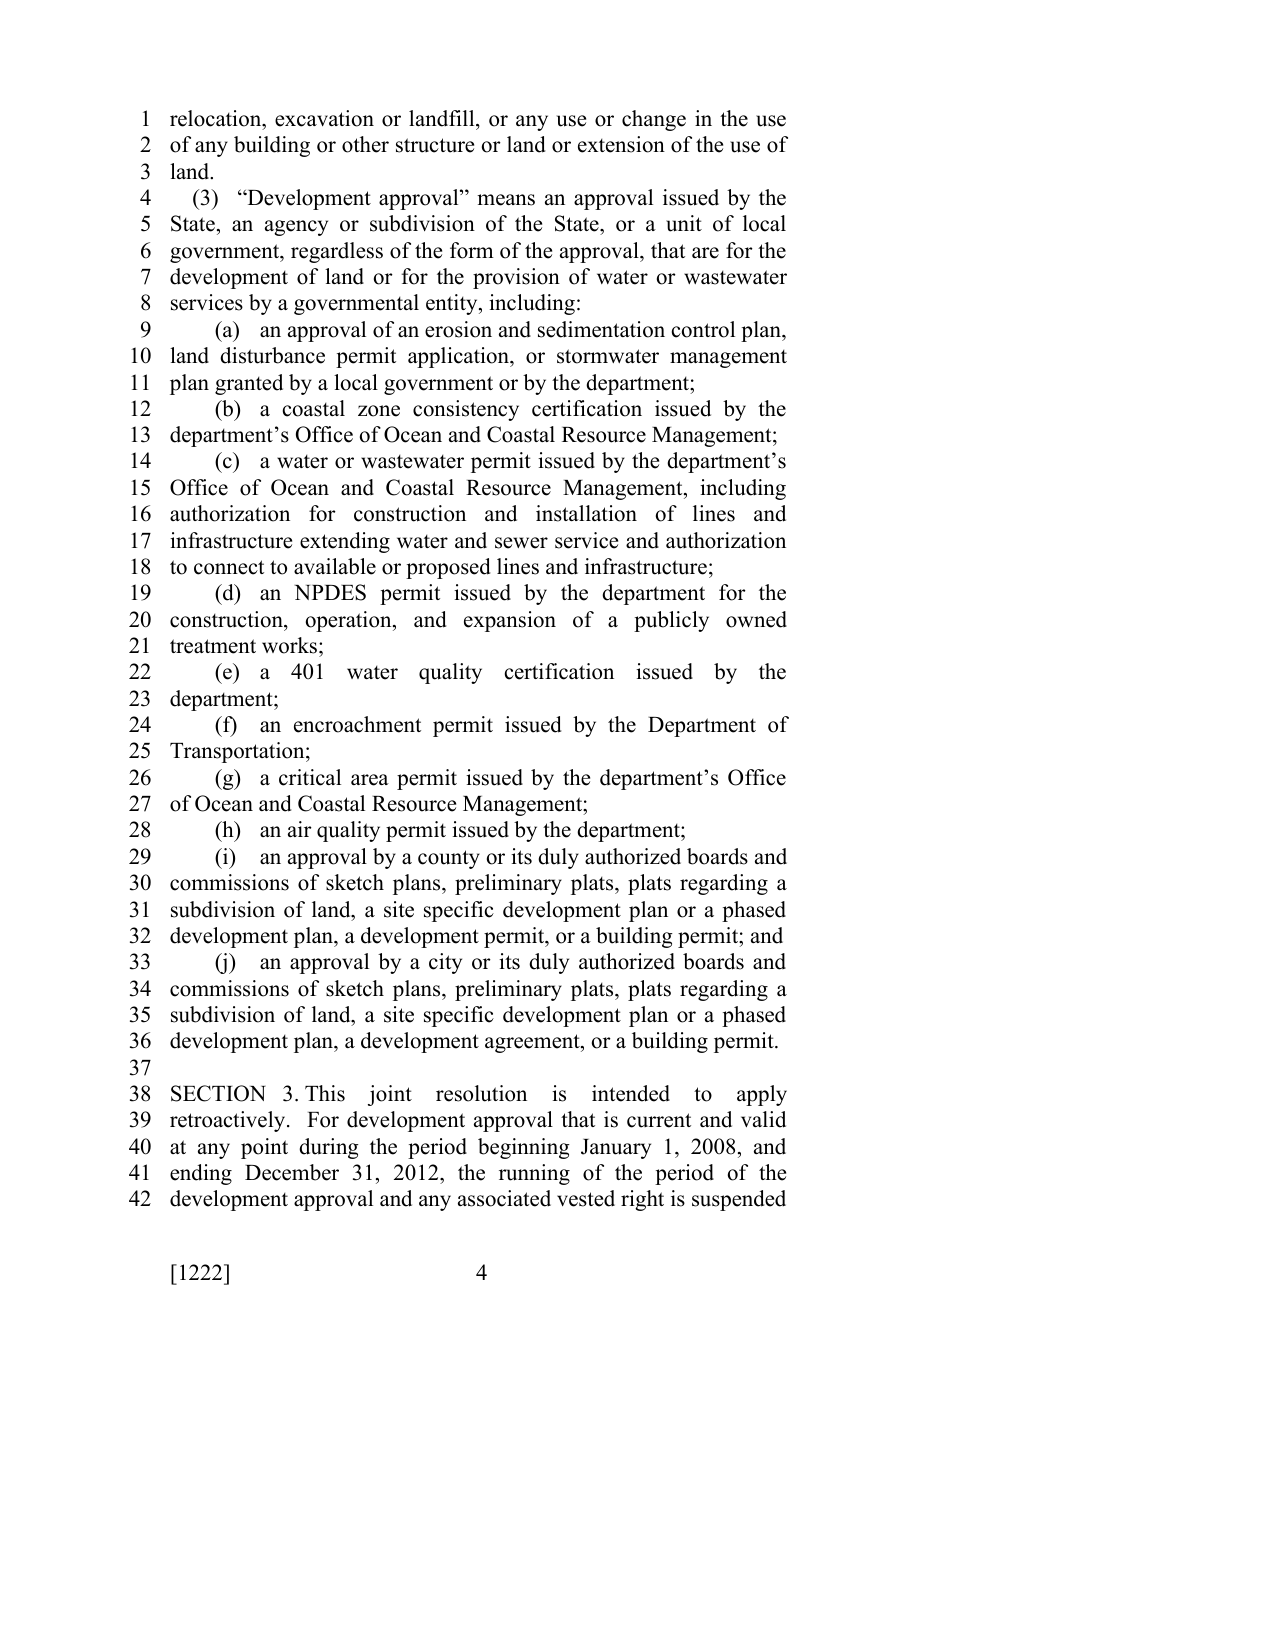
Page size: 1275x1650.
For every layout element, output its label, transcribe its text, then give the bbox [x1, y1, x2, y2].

text (i) an approval by a county or its duly authorized boards and commissions of sketch plans, preliminary plats, plats regarding a subdivision of land, a site specific development plan or a phased development plan, a development permit, or a building permit; and [169, 843, 787, 948]
text (f) an encroachment permit issued by the Department of Transportation; [169, 711, 787, 764]
text (e) a 401 water quality certification issued by the department; [169, 658, 787, 711]
text (3) “Development approval” means an approval issued by the State, an agency or subdivision of the State, or a unit of local government, regardless of the form of the approval, that are for the development of land or for the provision of water or wastewater services by a governmental entity, including: [169, 184, 787, 316]
text (g) a critical area permit issued by the department’s Office of Ocean and Coastal Resource Management; [169, 764, 787, 817]
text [169, 105, 787, 184]
text (j) an approval by a city or its duly authorized boards and commissions of sketch plans, preliminary plats, plats regarding a subdivision of land, a site specific development plan or a phased development plan, a development agreement, or a building permit. [169, 948, 787, 1054]
text (c) a water or wastewater permit issued by the department’s Office of Ocean and Coastal Resource Management, including authorization for construction and installation of lines and infrastructure extending water and sewer service and authorization to connect to available or proposed lines and infrastructure; [169, 448, 787, 579]
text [169, 1080, 787, 1212]
text (b) a coastal zone consistency certification issued by the department’s Office of Ocean and Coastal Resource Management; [169, 395, 787, 448]
text (a) an approval of an erosion and sedimentation control plan, land disturbance permit application, or stormwater management plan granted by a local government or by the department; [169, 316, 787, 395]
text (h) an air quality permit issued by the department; [169, 817, 787, 843]
text (d) an NPDES permit issued by the department for the construction, operation, and expansion of a publicly owned treatment works; [169, 579, 787, 658]
